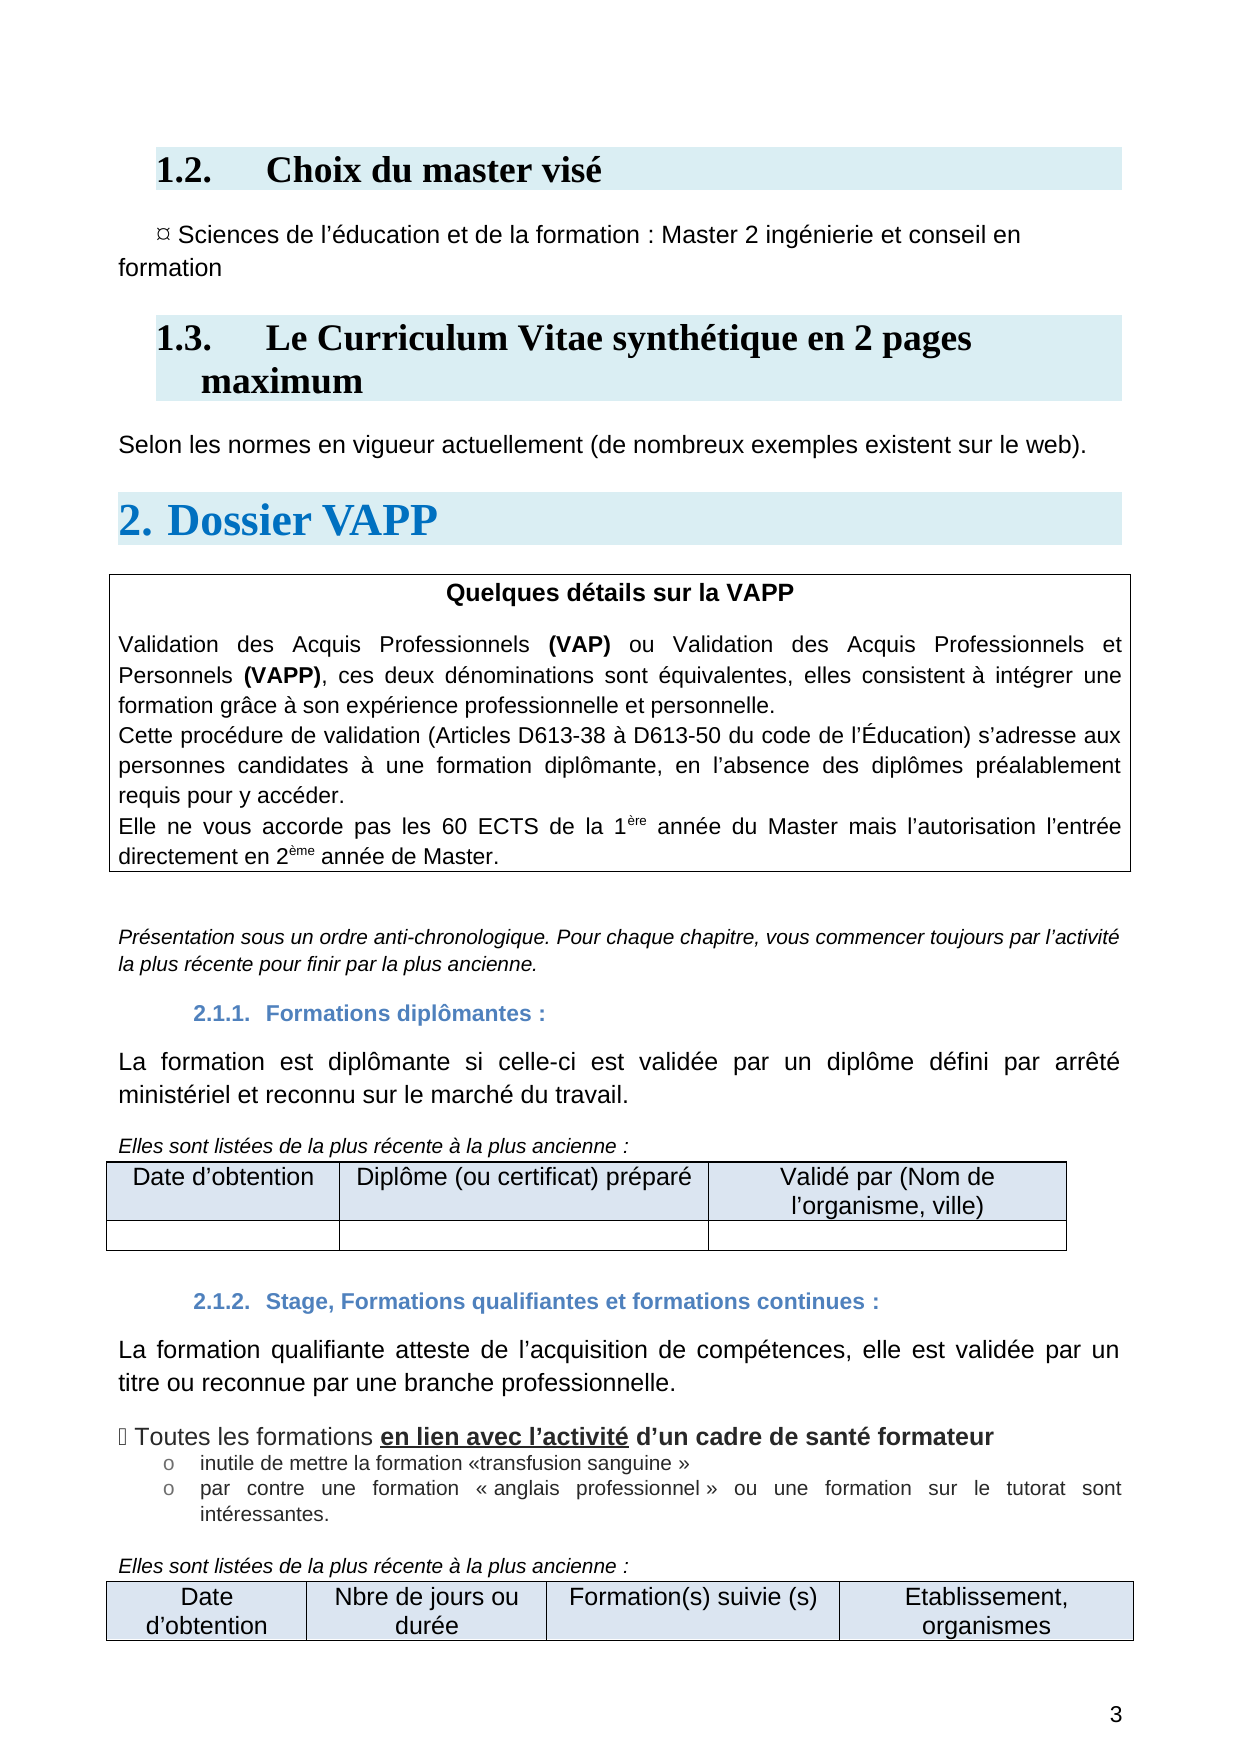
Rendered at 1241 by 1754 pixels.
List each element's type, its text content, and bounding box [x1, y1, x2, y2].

list par contre une formation « anglais professionnel » ou une formation sur le tutorat sont intéressantes. [162, 1476, 1122, 1526]
table_cell [340, 1221, 708, 1250]
text Toutes les formations en lien avec l’activité d’un cadre de santé formateur [118, 1422, 1122, 1450]
text Cette procédure de validation (Articles D613-38 à D613-50 du code de l’Éducation) s’adresse aux personnes candidates à une formation diplômante, en l’absence des diplômes préalablement requis pour y accéder. [110, 719, 1130, 809]
text La formation est diplômante si celle-ci est validée par un diplôme défini par arrêté ministériel et reconnu sur le marché du travail. [118, 1047, 1122, 1109]
text Présentation sous un ordre anti-chronologique. Pour chaque chapitre, vous commencer toujours par l’activité la plus récente pour finir par la plus ancienne. [118, 897, 1122, 976]
subtitle Dossier VAPP [118, 492, 1122, 545]
table_header Date d’obtention [107, 1582, 306, 1639]
list inutile de mettre la formation «transfusion sanguine » [162, 1450, 1122, 1476]
subtitle Le Curriculum Vitae synthétique en 2 pages maximum [156, 315, 1122, 401]
table_header Formation(s) suivie (s) [547, 1582, 839, 1639]
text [118, 1553, 1122, 1577]
table_cell [709, 1221, 1066, 1250]
subtitle Formations diplômantes : [193, 1000, 1122, 1027]
subtitle Stage, Formations qualifiantes et formations continues : [193, 1288, 1122, 1314]
subtitle Choix du master visé [156, 147, 1122, 190]
table_header Nbre de jours ou durée [307, 1582, 546, 1639]
text Selon les normes en vigueur actuellement (de nombreux exemples existent sur le web). [118, 430, 1122, 459]
table_cell [107, 1221, 339, 1250]
text Elles sont listées de la plus récente à la plus ancienne : [118, 1134, 1122, 1158]
text Validation des Acquis Professionnels (VAP) ou Validation des Acquis Professionnels et Personnels (VAPP), ces deux dénominations sont équivalentes, elles consistent à intégrer une formation grâce à son expérience professionnelle et personnelle. [110, 628, 1130, 718]
table_header Validé par (Nom de l’organisme, ville) [709, 1163, 1066, 1220]
table_header Diplôme (ou certificat) préparé [340, 1163, 708, 1220]
text Sciences de l’éducation et de la formation : Master 2 ingénierie et conseil en formation [118, 219, 1122, 281]
text Quelques détails sur la VAPP [110, 575, 1130, 606]
text La formation qualifiante atteste de l’acquisition de compétences, elle est validée par un titre ou reconnue par une branche professionnelle. [118, 1335, 1122, 1396]
table_header Date d’obtention [107, 1163, 339, 1220]
table_header Etablissement, organismes [840, 1582, 1133, 1639]
text Elle ne vous accorde pas les 60 ECTS de la 1ère année du Master mais l’autorisation l’entrée directement en 2ème année de Master. [110, 809, 1130, 871]
